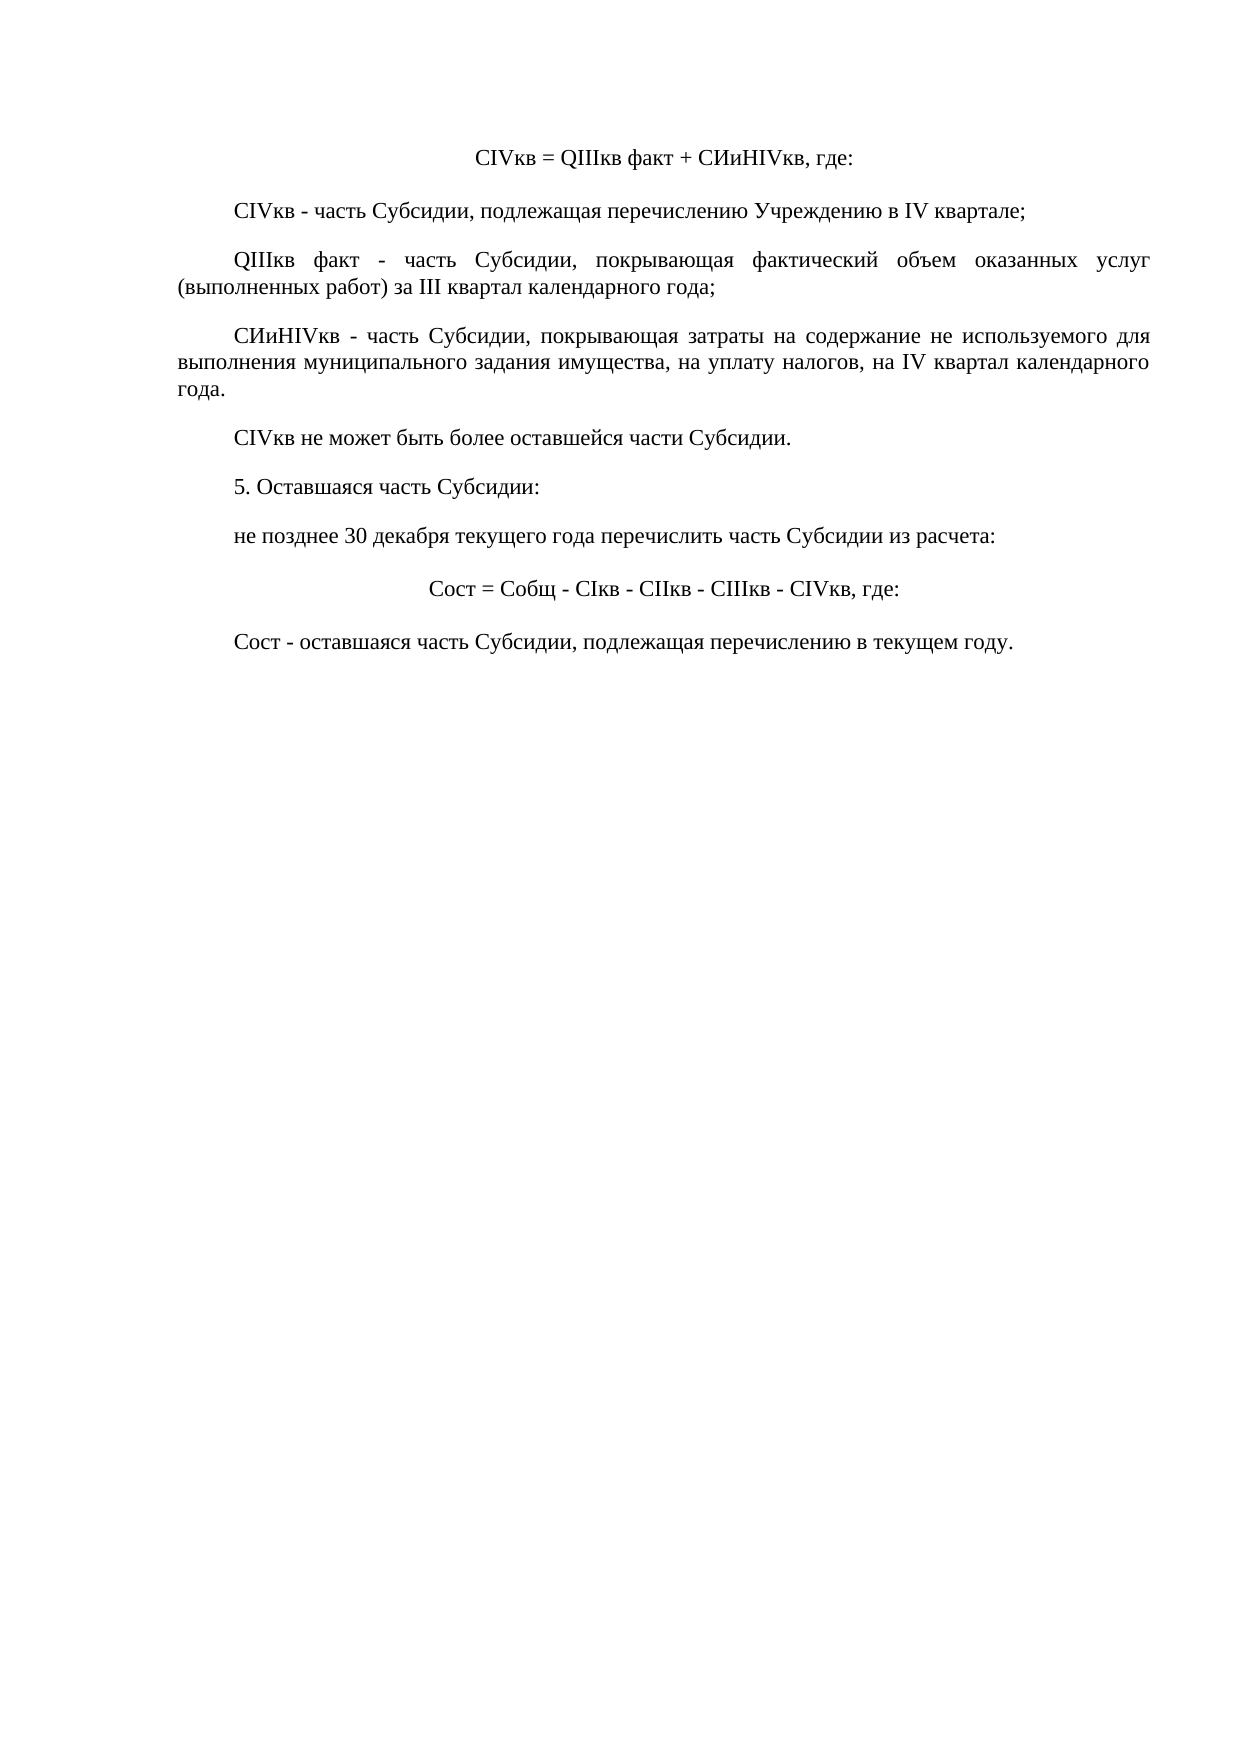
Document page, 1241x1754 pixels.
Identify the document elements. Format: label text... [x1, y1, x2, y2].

text QIIIкв факт - часть Субсидии, покрывающая фактический объем оказанных услуг (выполненных работ) за III квартал календарного года; [177, 246, 1152, 299]
text 5. Оставшаяся часть Субсидии: [177, 473, 1152, 500]
text СИиНIVкв - часть Субсидии, покрывающая затраты на содержание не используемого для выполнения муниципального задания имущества, на уплату налогов, на IV квартал календарного года. [177, 322, 1152, 401]
text Сост = Собщ - СIкв - СIIкв - СIIIкв - СIVкв, где: [177, 575, 1152, 602]
text не позднее 30 декабря текущего года перечислить часть Субсидии из расчета: [177, 523, 1152, 549]
text СIVкв не может быть более оставшейся части Субсидии. [177, 424, 1152, 450]
text CIVкв = QIIIкв факт + СИиНIVкв, где: [177, 144, 1152, 171]
text Сост - оставшаяся часть Субсидии, подлежащая перечислению в текущем году. [177, 628, 1152, 654]
text CIVкв - часть Субсидии, подлежащая перечислению Учреждению в IV квартале; [177, 197, 1152, 223]
